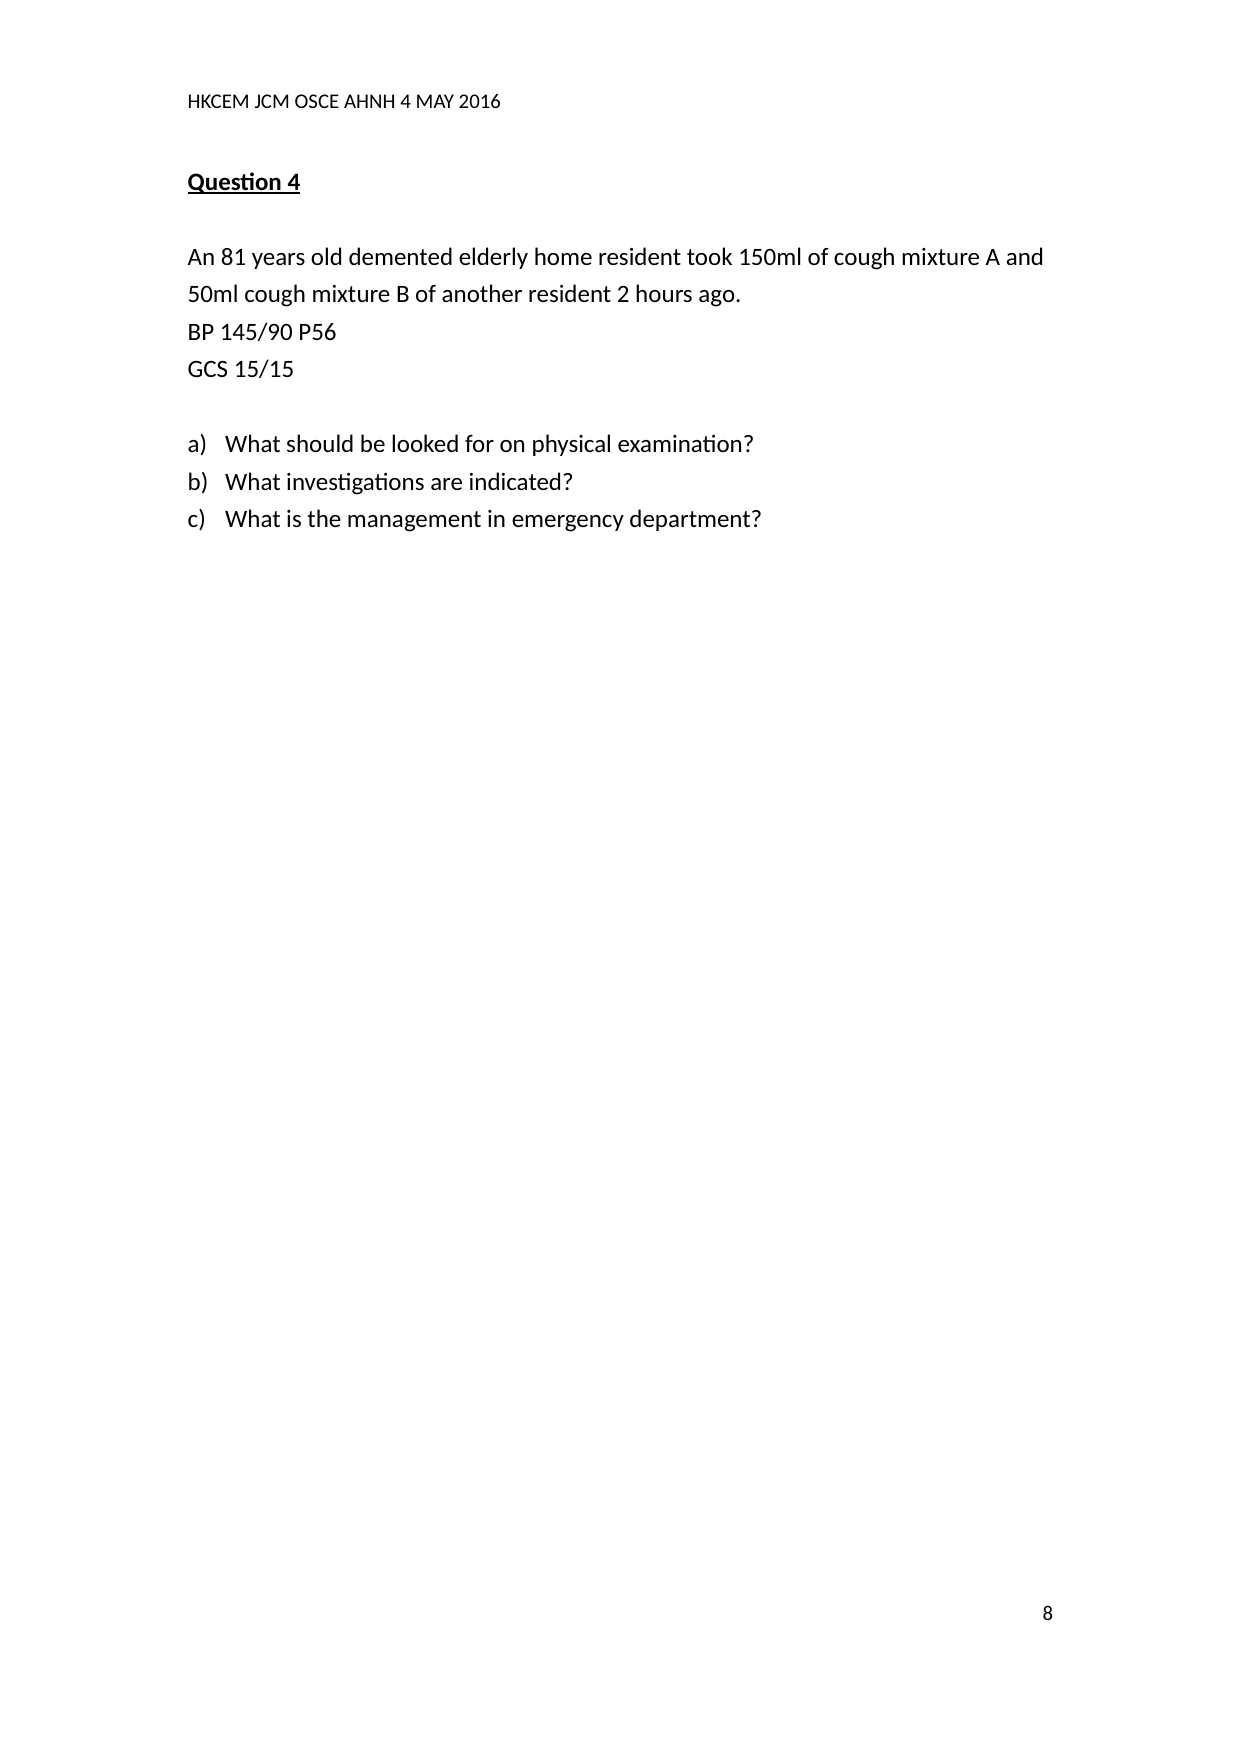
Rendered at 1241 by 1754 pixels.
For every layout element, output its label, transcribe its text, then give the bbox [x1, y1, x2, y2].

text GCS 15/15 [187, 350, 1053, 387]
text Question 4 [187, 162, 1053, 200]
text An 81 years old demented elderly home resident took 150ml of cough mixture A and 50ml cough mixture B of another resident 2 hours ago. [187, 237, 1053, 312]
list What is the management in emergency department? [187, 500, 1053, 537]
list What should be looked for on physical examination? [187, 425, 1053, 462]
text BP 145/90 P56 [187, 312, 1053, 350]
list What investigations are indicated? [187, 462, 1053, 500]
